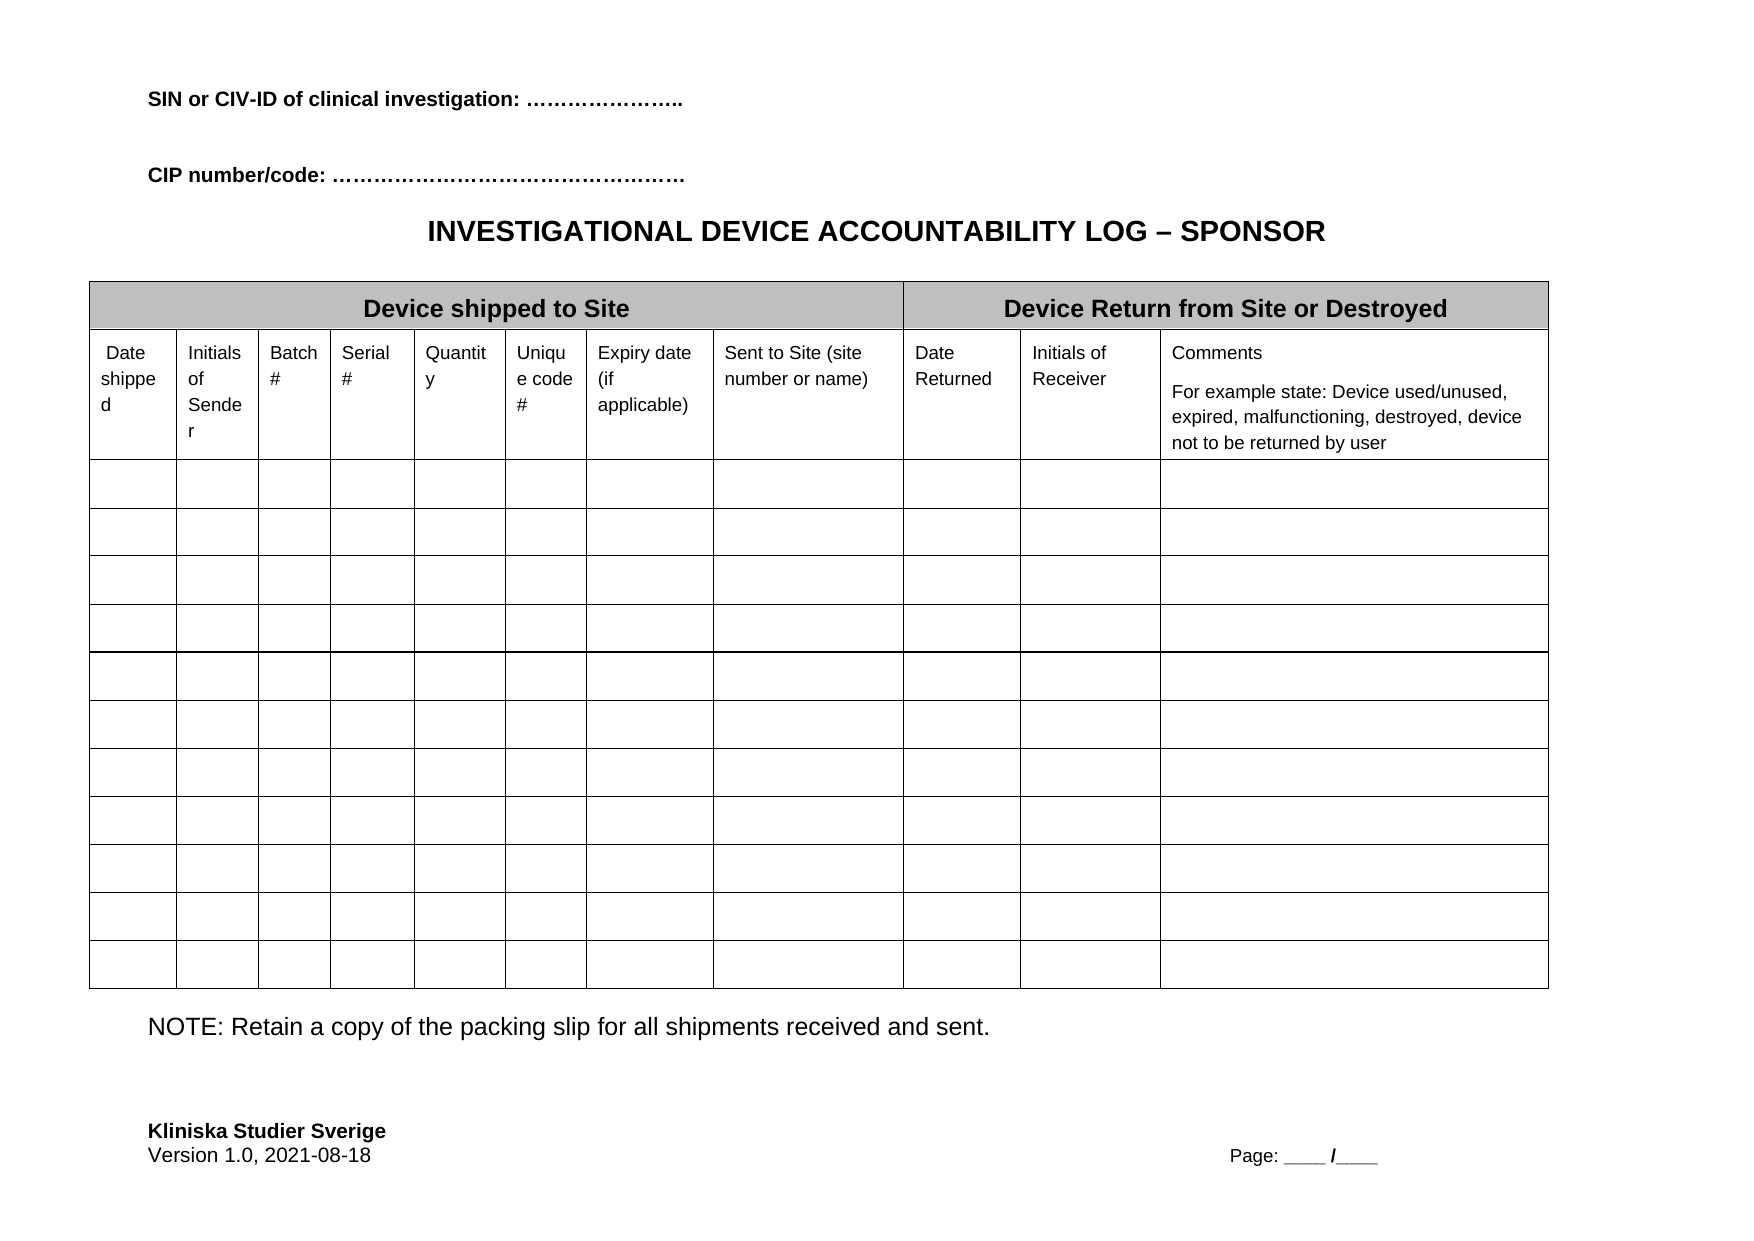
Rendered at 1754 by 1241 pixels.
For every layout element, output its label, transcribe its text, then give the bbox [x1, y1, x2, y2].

table_cell [1161, 509, 1548, 555]
table_cell [506, 845, 586, 892]
table_cell [904, 509, 1020, 555]
table_cell [177, 653, 258, 699]
table_cell [331, 605, 414, 651]
table_cell [259, 605, 330, 651]
table_cell [904, 845, 1020, 892]
table_cell [177, 845, 258, 892]
table_cell Unique code # [506, 330, 586, 459]
table_cell Expiry date (if applicable) [587, 330, 713, 459]
table_cell Date Returned [904, 330, 1020, 459]
table_cell [415, 701, 505, 747]
table_cell [331, 797, 414, 843]
table_cell [415, 460, 505, 507]
table_cell Batch # [259, 330, 330, 459]
table_cell [587, 605, 713, 651]
table_cell [506, 653, 586, 699]
table_cell [331, 893, 414, 939]
table_cell [1021, 893, 1160, 939]
table_cell [904, 556, 1020, 603]
table_cell [90, 893, 176, 939]
table_cell [1021, 941, 1160, 988]
table_cell [259, 653, 330, 699]
table_cell Initials of Receiver [1021, 330, 1160, 459]
table_cell [259, 556, 330, 603]
table_cell Initials of Sender [177, 330, 258, 459]
table_cell [587, 701, 713, 747]
table_cell [415, 605, 505, 651]
table_cell [177, 605, 258, 651]
table_cell [177, 893, 258, 939]
table_cell [415, 653, 505, 699]
table_cell [506, 893, 586, 939]
table_cell [904, 653, 1020, 699]
table_cell [259, 460, 330, 507]
table_cell [331, 701, 414, 747]
table_cell [90, 941, 176, 988]
table_cell [1021, 653, 1160, 699]
table_cell [1021, 556, 1160, 603]
table_cell [415, 749, 505, 796]
table_header Device Return from Site or Destroyed [904, 282, 1548, 328]
table_cell [1161, 941, 1548, 988]
table_cell [90, 797, 176, 843]
table_cell [1021, 845, 1160, 892]
table_cell [1161, 893, 1548, 939]
table_cell [714, 845, 903, 892]
table_cell [1161, 460, 1548, 507]
table_cell [587, 653, 713, 699]
table_cell [90, 556, 176, 603]
table_cell [331, 556, 414, 603]
table_cell [506, 509, 586, 555]
table_cell [1021, 749, 1160, 796]
table_cell [587, 797, 713, 843]
table_cell [177, 509, 258, 555]
table_cell [904, 460, 1020, 507]
table_cell [587, 556, 713, 603]
table_cell [331, 941, 414, 988]
table_cell [714, 509, 903, 555]
table_cell [904, 941, 1020, 988]
table_cell [1021, 605, 1160, 651]
table_cell [587, 749, 713, 796]
table_cell [259, 797, 330, 843]
table_cell [331, 509, 414, 555]
table_cell [259, 893, 330, 939]
table_cell [177, 701, 258, 747]
table_cell [506, 701, 586, 747]
table_cell [506, 941, 586, 988]
table_cell [904, 701, 1020, 747]
table_cell [714, 893, 903, 939]
table_cell [587, 845, 713, 892]
table_cell [177, 749, 258, 796]
table_cell [415, 941, 505, 988]
table_cell [506, 460, 586, 507]
table_cell Date shipped [90, 330, 176, 459]
text NOTE: Retain a copy of the packing slip for all shipments received and sent. [148, 274, 1606, 1040]
table_cell [714, 941, 903, 988]
table_cell [1161, 653, 1548, 699]
table_cell [904, 749, 1020, 796]
table_cell [1161, 605, 1548, 651]
table_cell [1021, 797, 1160, 843]
table_cell [90, 701, 176, 747]
table_cell [1021, 701, 1160, 747]
table_cell [259, 749, 330, 796]
table_cell [1161, 701, 1548, 747]
table_cell [587, 893, 713, 939]
table_cell [177, 556, 258, 603]
table_cell Serial # [331, 330, 414, 459]
table_cell [177, 941, 258, 988]
table_cell [587, 460, 713, 507]
subtitle INVESTIGATIONAL DEVICE ACCOUNTABILITY LOG – SPONSOR [148, 213, 1606, 247]
table_cell Sent to Site (site number or name) [714, 330, 903, 459]
table_cell [259, 509, 330, 555]
table_cell [904, 605, 1020, 651]
table_cell [259, 845, 330, 892]
table_cell [587, 941, 713, 988]
table_cell [1161, 797, 1548, 843]
table_cell [714, 460, 903, 507]
table_cell [714, 701, 903, 747]
table_cell [90, 653, 176, 699]
table_cell [587, 509, 713, 555]
table_cell [90, 749, 176, 796]
table_cell [90, 460, 176, 507]
table_cell [90, 509, 176, 555]
table_cell [714, 556, 903, 603]
table_cell [506, 605, 586, 651]
table_cell Comments For example state: Device used/unused, expired, malfunctioning, destroyed, device not to be returned by user [1161, 330, 1548, 459]
table_cell [177, 460, 258, 507]
table_cell [1161, 845, 1548, 892]
table_cell [415, 893, 505, 939]
table_cell Quantity [415, 330, 505, 459]
table_cell [331, 749, 414, 796]
table_cell [1161, 749, 1548, 796]
table_cell [259, 941, 330, 988]
table_cell [415, 509, 505, 555]
table_cell [1161, 556, 1548, 603]
table_cell [331, 845, 414, 892]
table_cell [90, 845, 176, 892]
table_cell [331, 653, 414, 699]
table_cell [506, 556, 586, 603]
table_cell [714, 797, 903, 843]
table_cell [331, 460, 414, 507]
table_cell [415, 556, 505, 603]
table_cell [904, 797, 1020, 843]
table_cell [904, 893, 1020, 939]
table_header Device shipped to Site [90, 282, 903, 328]
table_cell [1021, 460, 1160, 507]
table_cell [415, 797, 505, 843]
table_cell [259, 701, 330, 747]
table_cell [714, 653, 903, 699]
table_cell [415, 845, 505, 892]
table_cell [1021, 509, 1160, 555]
table_cell [90, 605, 176, 651]
table_cell [714, 605, 903, 651]
table_cell [177, 797, 258, 843]
table_cell [506, 797, 586, 843]
table_cell [714, 749, 903, 796]
table_cell [506, 749, 586, 796]
